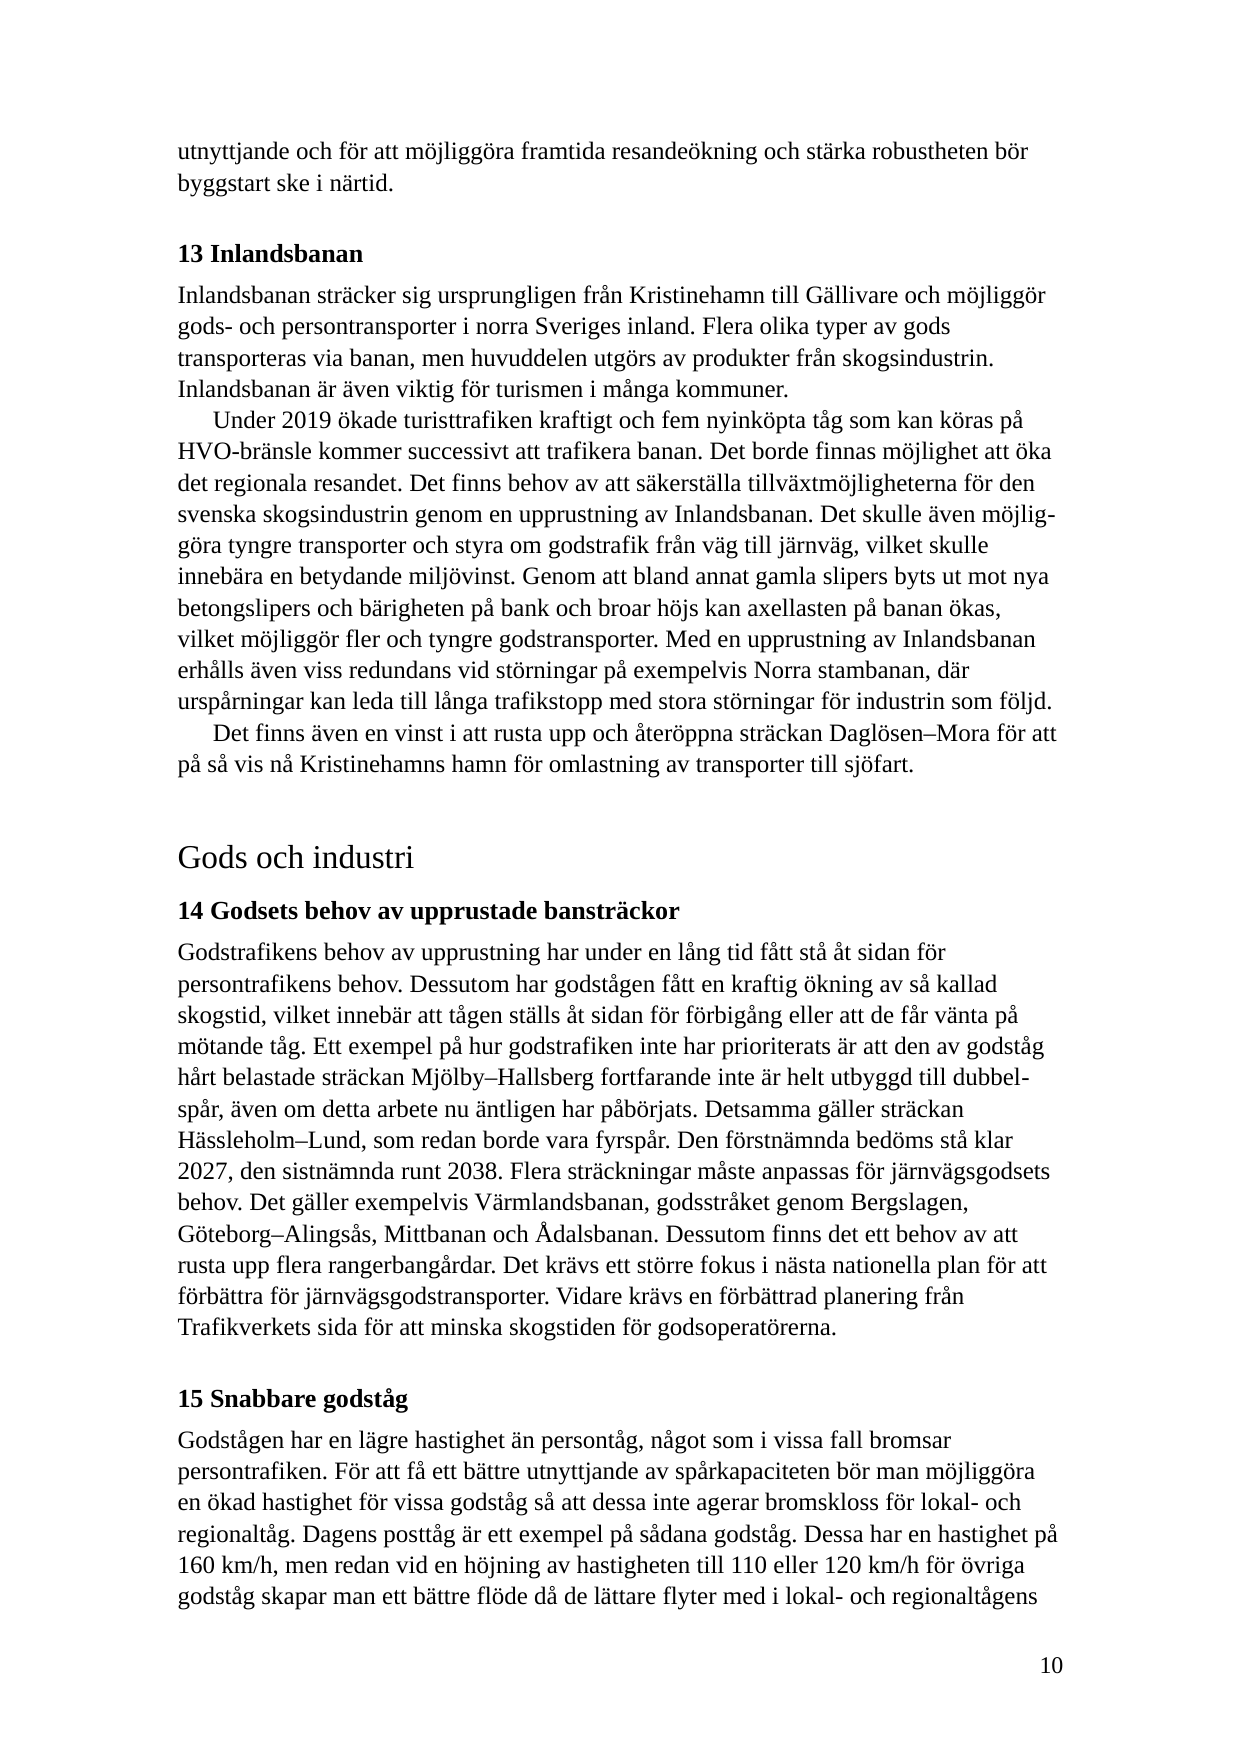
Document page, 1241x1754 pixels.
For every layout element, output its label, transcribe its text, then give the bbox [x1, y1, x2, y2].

text Under 2019 ökade turisttrafiken kraftigt och fem nyinköpta tåg som kan köras på HVO-bränsle kommer successivt att trafikera banan. Det borde finnas möjlighet att öka det regionala resandet. Det finns behov av att säkerställa tillväxtmöjligheterna för den svenska skogsindustrin genom en upprustning av Inlandsbanan. Det skulle även möjliggöra tyngre transporter och styra om godstrafik från väg till järnväg, vilket skulle innebära en betydande miljövinst. Genom att bland annat gamla slipers byts ut mot nya betongslipers och bärigheten på bank och broar höjs kan axellasten på banan ökas, vilket möjliggör fler och tyngre godstransporter. Med en upprustning av Inlandsbanan erhålls även viss redundans vid störningar på exempelvis Norra stambanan, där urspårningar kan leda till långa trafikstopp med stora störningar för industrin som följd. [177, 403, 1063, 715]
subtitle Gods och industri [177, 840, 1063, 876]
text Det finns även en vinst i att rusta upp och återöppna sträckan Daglösen–Mora för att på så vis nå Kristinehamns hamn för omlastning av transporter till sjöfart. [177, 715, 1063, 778]
text Snabbare godståg [177, 1379, 1063, 1414]
text Inlandsbanan [177, 234, 1063, 269]
text Inlandsbanan sträcker sig ursprungligen från Kristinehamn till Gällivare och möjliggör gods- och persontransporter i norra Sveriges inland. Flera olika typer av gods transporteras via banan, men huvuddelen utgörs av produkter från skogsindustrin. Inlandsbanan är även viktig för turismen i många kommuner. [177, 278, 1063, 403]
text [177, 134, 1063, 196]
text Godstrafikens behov av upprustning har under en lång tid fått stå åt sidan för persontrafikens behov. Dessutom har godstågen fått en kraftig ökning av så kallad skogstid, vilket innebär att tågen ställs åt sidan för förbigång eller att de får vänta på mötande tåg. Ett exempel på hur godstrafiken inte har prioriterats är att den av godståg hårt belastade sträckan Mjölby–Hallsberg fortfarande inte är helt utbyggd till dubbelspår, även om detta arbete nu äntligen har påbörjats. Detsamma gäller sträckan Hässleholm–Lund, som redan borde vara fyrspår. Den förstnämnda bedöms stå klar 2027, den sistnämnda runt 2038. Flera sträckningar måste anpassas för järnvägsgodsets behov. Det gäller exempelvis Värmlandsbanan, godsstråket genom Bergslagen, Göteborg–Alingsås, Mittbanan och Ådalsbanan. Dessutom finns det ett behov av att rusta upp flera rangerbangårdar. Det krävs ett större fokus i nästa nationella plan för att förbättra för järnvägsgodstransporter. Vidare krävs en förbättrad planering från Trafikverkets sida för att minska skogstiden för godsoperatörerna. [177, 935, 1063, 1341]
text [177, 1422, 1063, 1610]
text Godsets behov av upprustade bansträckor [177, 891, 1063, 927]
